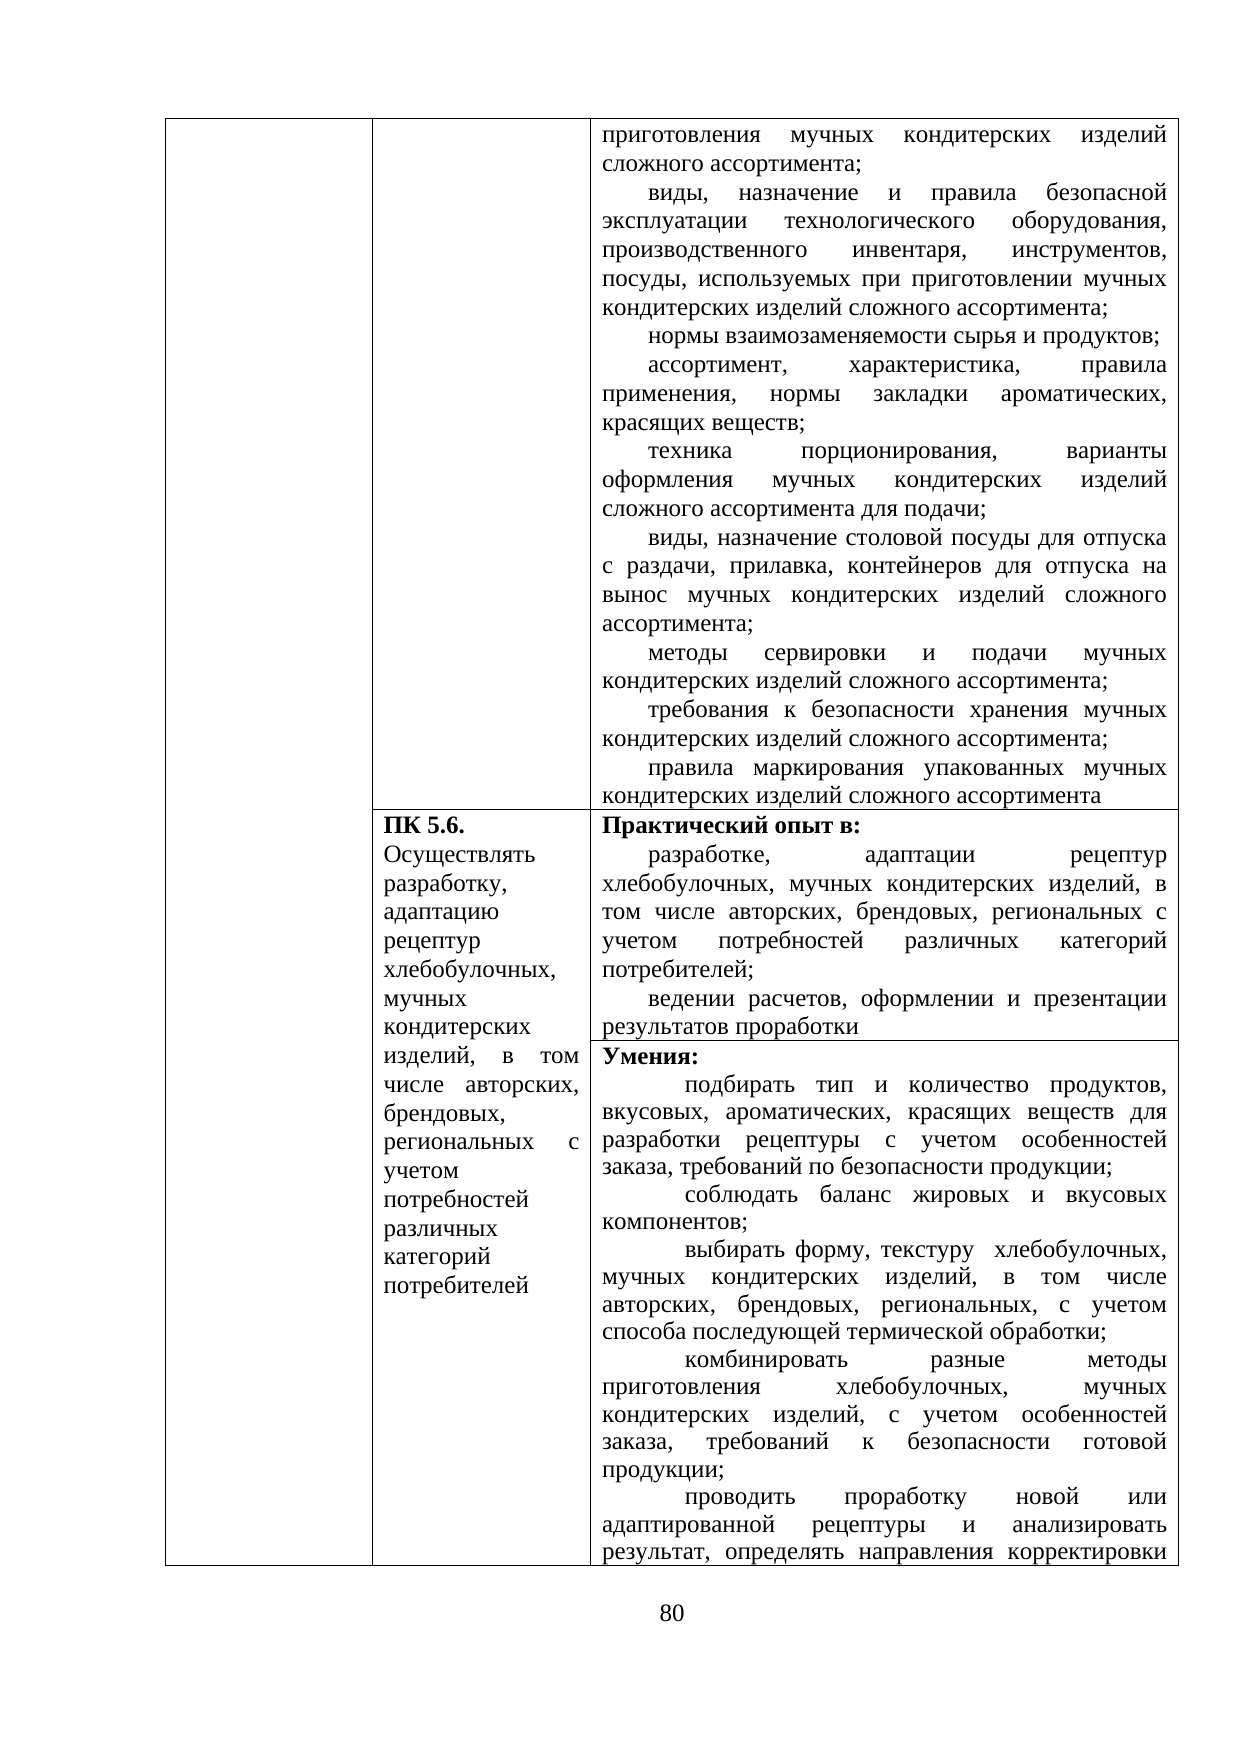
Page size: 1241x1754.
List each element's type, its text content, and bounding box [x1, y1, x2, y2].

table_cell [591, 119, 1178, 809]
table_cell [591, 1041, 1178, 1565]
table_cell ПК 5.6. Осуществлять разработку, адаптацию рецептур хлебобулочных, мучных кондитерских изделий, в том числе авторских, брендовых, региональных с учетом потребностей различных категорий потребителей [373, 810, 590, 1565]
table_cell Практический опыт в: разработке, адаптации рецептур хлебобулочных, мучных кондитерских изделий, в том числе авторских, брендовых, региональных с учетом потребностей различных категорий потребителей; ведении расчетов, оформлении и презентации результатов проработки [591, 810, 1178, 1040]
